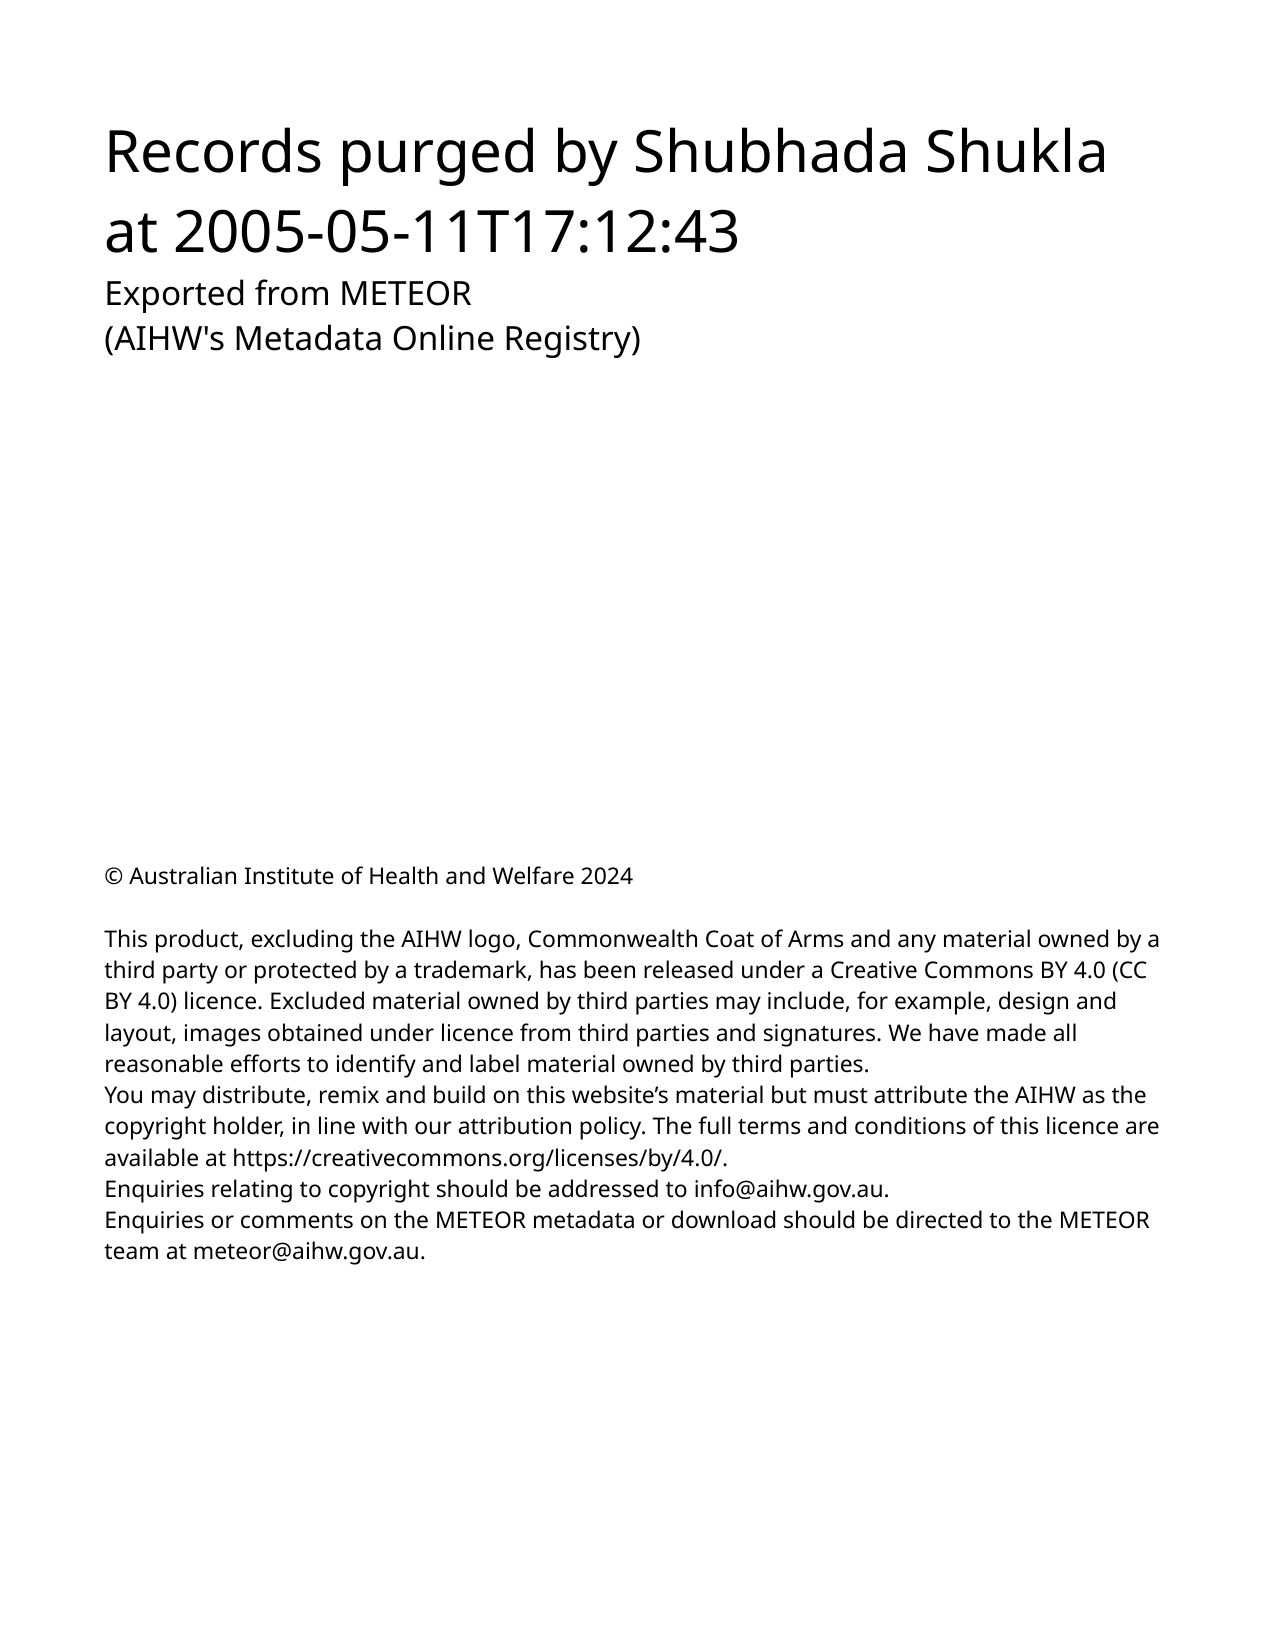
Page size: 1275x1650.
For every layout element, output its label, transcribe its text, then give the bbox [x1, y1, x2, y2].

subtitle (AIHW's Metadata Online Registry) [104, 315, 1171, 360]
text This product, excluding the AIHW logo, Commonwealth Coat of Arms and any material owned by a third party or protected by a trademark, has been released under a Creative Commons BY 4.0 (CC BY 4.0) licence. Excluded material owned by third parties may include, for example, design and layout, images obtained under licence from third parties and signatures. We have made all reasonable efforts to identify and label material owned by third parties. [104, 923, 1171, 1079]
text You may distribute, remix and build on this website’s material but must attribute the AIHW as the copyright holder, in line with our attribution policy. The full terms and conditions of this licence are available at https://creativecommons.org/licenses/by/4.0/. [104, 1079, 1171, 1173]
text Enquiries relating to copyright should be addressed to info@aihw.gov.au. [104, 1173, 1171, 1204]
text © Australian Institute of Health and Welfare 2024 [104, 860, 1171, 891]
subtitle Exported from METEOR [104, 269, 1171, 315]
text Enquiries or comments on the METEOR metadata or download should be directed to the METEOR team at meteor@aihw.gov.au. [104, 1204, 1171, 1266]
title Records purged by Shubhada Shukla at 2005-05-11T17:12:43 [104, 110, 1171, 269]
